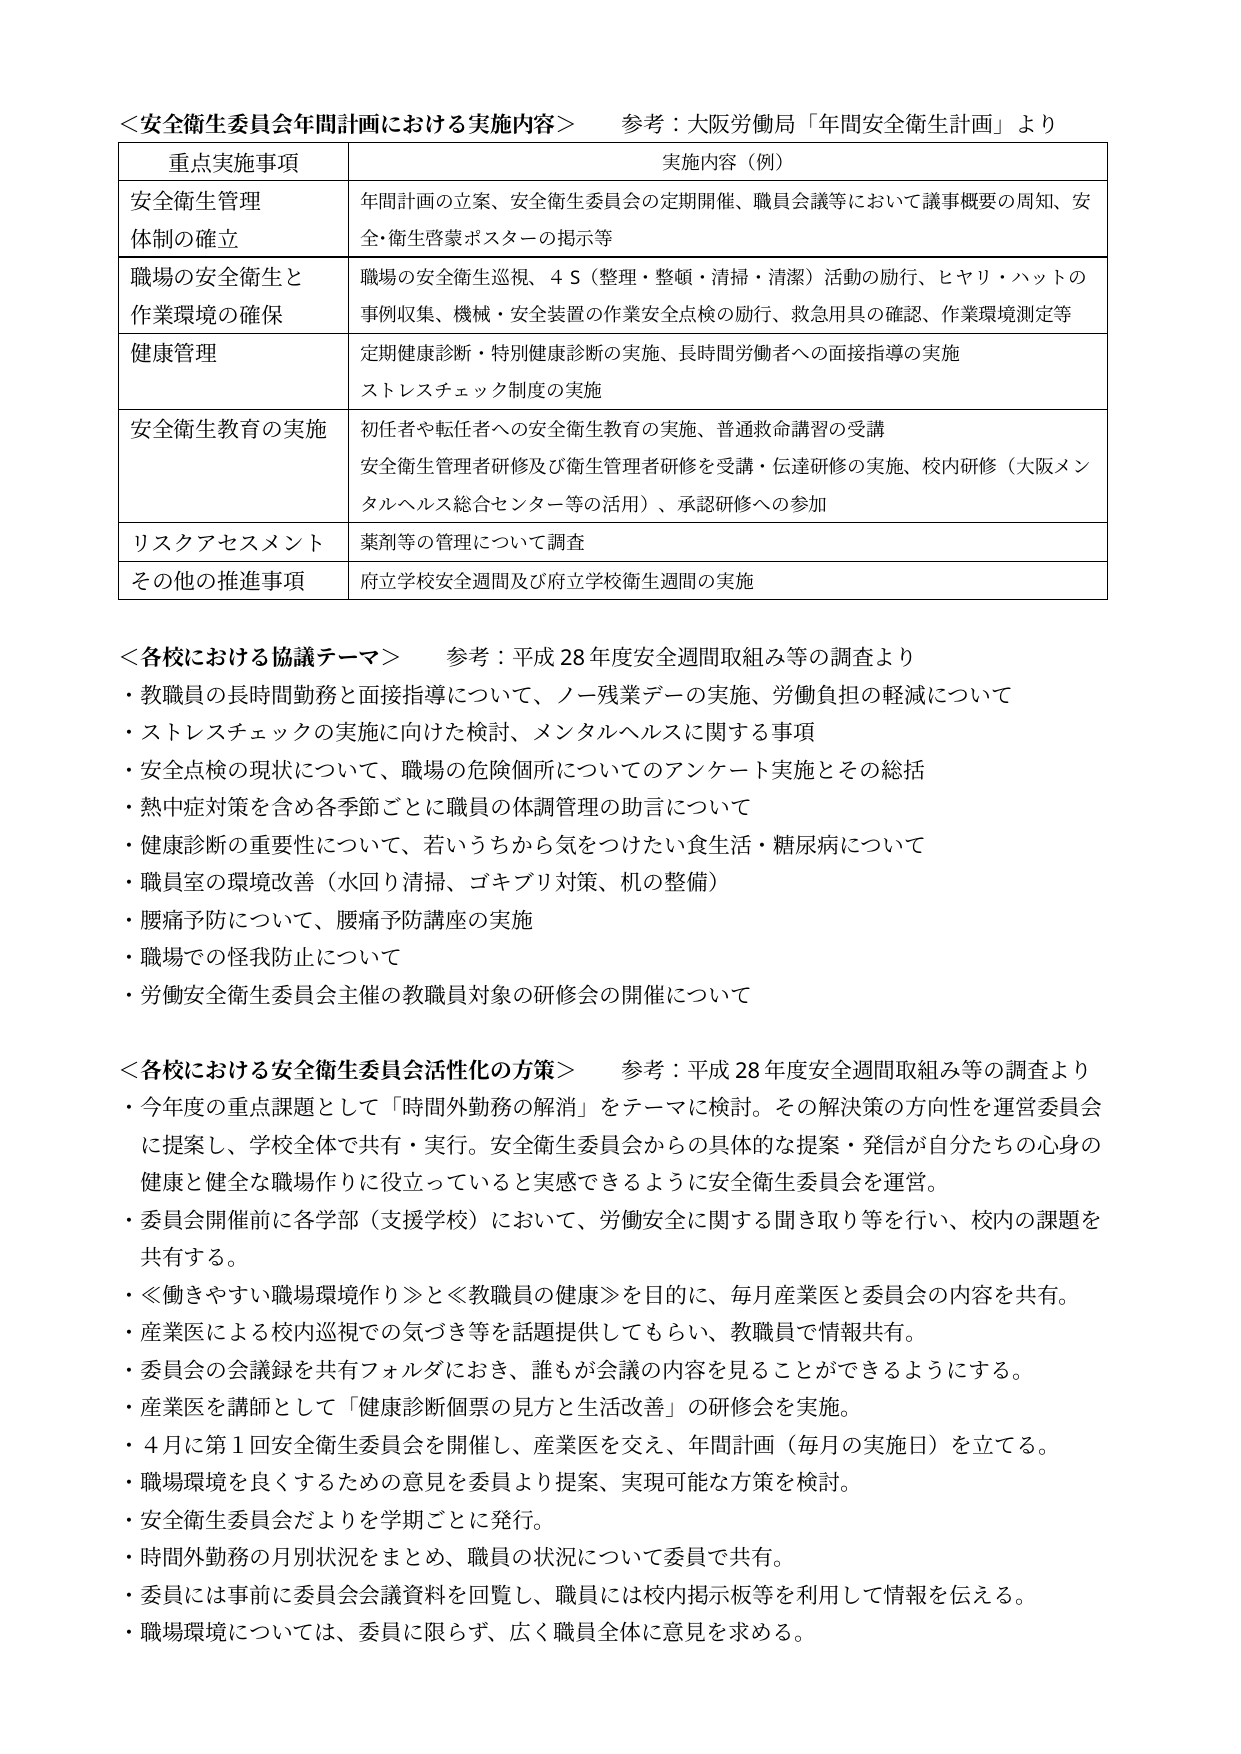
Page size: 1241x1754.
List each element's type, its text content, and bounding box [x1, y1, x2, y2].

text ・職員室の環境改善（水回り清掃、ゴキブリ対策、机の整備） [118, 863, 1107, 900]
text ・今年度の重点課題として「時間外勤務の解消」をテーマに検討。その解決策の方向性を運営委員会に提案し、学校全体で共有・実行。安全衛生委員会からの具体的な提案・発信が自分たちの心身の健康と健全な職場作りに役立っていると実感できるように安全衛生委員会を運営。 [118, 1088, 1107, 1200]
table_cell 府立学校安全週間及び府立学校衛生週間の実施 [349, 562, 1107, 599]
table_cell 薬剤等の管理について調査 [349, 523, 1107, 561]
text ・安全点検の現状について、職場の危険個所についてのアンケート実施とその総括 [118, 750, 1107, 788]
table_cell リスクアセスメント [119, 523, 348, 561]
text ＜安全衛生委員会年間計画における実施内容＞ 参考：大阪労働局「年間安全衛生計画」より [118, 104, 1107, 142]
text ・産業医による校内巡視での気づき等を話題提供してもらい、教職員で情報共有。 [118, 1313, 1107, 1350]
text ・産業医を講師として「健康診断個票の見方と生活改善」の研修会を実施。 [118, 1388, 1107, 1425]
text ・４月に第１回安全衛生委員会を開催し、産業医を交え、年間計画（毎月の実施日）を立てる。 [118, 1425, 1107, 1463]
table_cell 年間計画の立案、安全衛生委員会の定期開催、職員会議等において議事概要の周知、安全･衛生啓蒙ポスターの掲示等 [349, 181, 1107, 256]
text ・職場環境については、委員に限らず、広く職員全体に意見を求める。 [118, 1613, 1107, 1650]
text ・職場環境を良くするための意見を委員より提案、実現可能な方策を検討。 [118, 1463, 1107, 1500]
text ・安全衛生委員会だよりを学期ごとに発行。 [118, 1500, 1107, 1538]
text ・ストレスチェックの実施に向けた検討、メンタルヘルスに関する事項 [118, 713, 1107, 750]
table_header 重点実施事項 [119, 143, 348, 180]
text ・健康診断の重要性について、若いうちから気をつけたい食生活・糖尿病について [118, 825, 1107, 863]
text ・≪働きやすい職場環境作り≫と≪教職員の健康≫を目的に、毎月産業医と委員会の内容を共有。 [118, 1275, 1107, 1313]
table_cell 安全衛生管理 体制の確立 [119, 181, 348, 256]
text ・腰痛予防について、腰痛予防講座の実施 [118, 900, 1107, 938]
table_header 実施内容（例） [349, 143, 1107, 180]
text ＜各校における協議テーマ＞ 参考：平成28年度安全週間取組み等の調査より [118, 638, 1107, 675]
text ・委員には事前に委員会会議資料を回覧し、職員には校内掲示板等を利用して情報を伝える。 [118, 1575, 1107, 1613]
table_cell 健康管理 [119, 334, 348, 408]
text ・熱中症対策を含め各季節ごとに職員の体調管理の助言について [118, 788, 1107, 825]
table_cell 初任者や転任者への安全衛生教育の実施、普通救命講習の受講 安全衛生管理者研修及び衛生管理者研修を受講・伝達研修の実施、校内研修（大阪メンタルヘルス総合センター等の活用）、承認研修への参加 [349, 410, 1107, 522]
table_cell 安全衛生教育の実施 [119, 410, 348, 522]
table_cell 職場の安全衛生と 作業環境の確保 [119, 258, 348, 332]
table_cell 定期健康診断・特別健康診断の実施、長時間労働者への面接指導の実施 ストレスチェック制度の実施 [349, 334, 1107, 408]
text ＜各校における安全衛生委員会活性化の方策＞ 参考：平成28年度安全週間取組み等の調査より [118, 1050, 1107, 1088]
text ・教職員の長時間勤務と面接指導について、ノー残業デーの実施、労働負担の軽減について [118, 675, 1107, 713]
table_cell 職場の安全衛生巡視、４S（整理・整頓・清掃・清潔）活動の励行、ヒヤリ・ハットの事例収集、機械・安全装置の作業安全点検の励行、救急用具の確認、作業環境測定等 [349, 258, 1107, 332]
text ・時間外勤務の月別状況をまとめ、職員の状況について委員で共有。 [118, 1538, 1107, 1575]
text ・職場での怪我防止について [118, 938, 1107, 975]
text ・労働安全衛生委員会主催の教職員対象の研修会の開催について [118, 975, 1107, 1013]
text ・委員会開催前に各学部（支援学校）において、労働安全に関する聞き取り等を行い、校内の課題を共有する。 [118, 1200, 1107, 1275]
text ・委員会の会議録を共有フォルダにおき、誰もが会議の内容を見ることができるようにする。 [118, 1350, 1107, 1388]
table_cell その他の推進事項 [119, 562, 348, 599]
